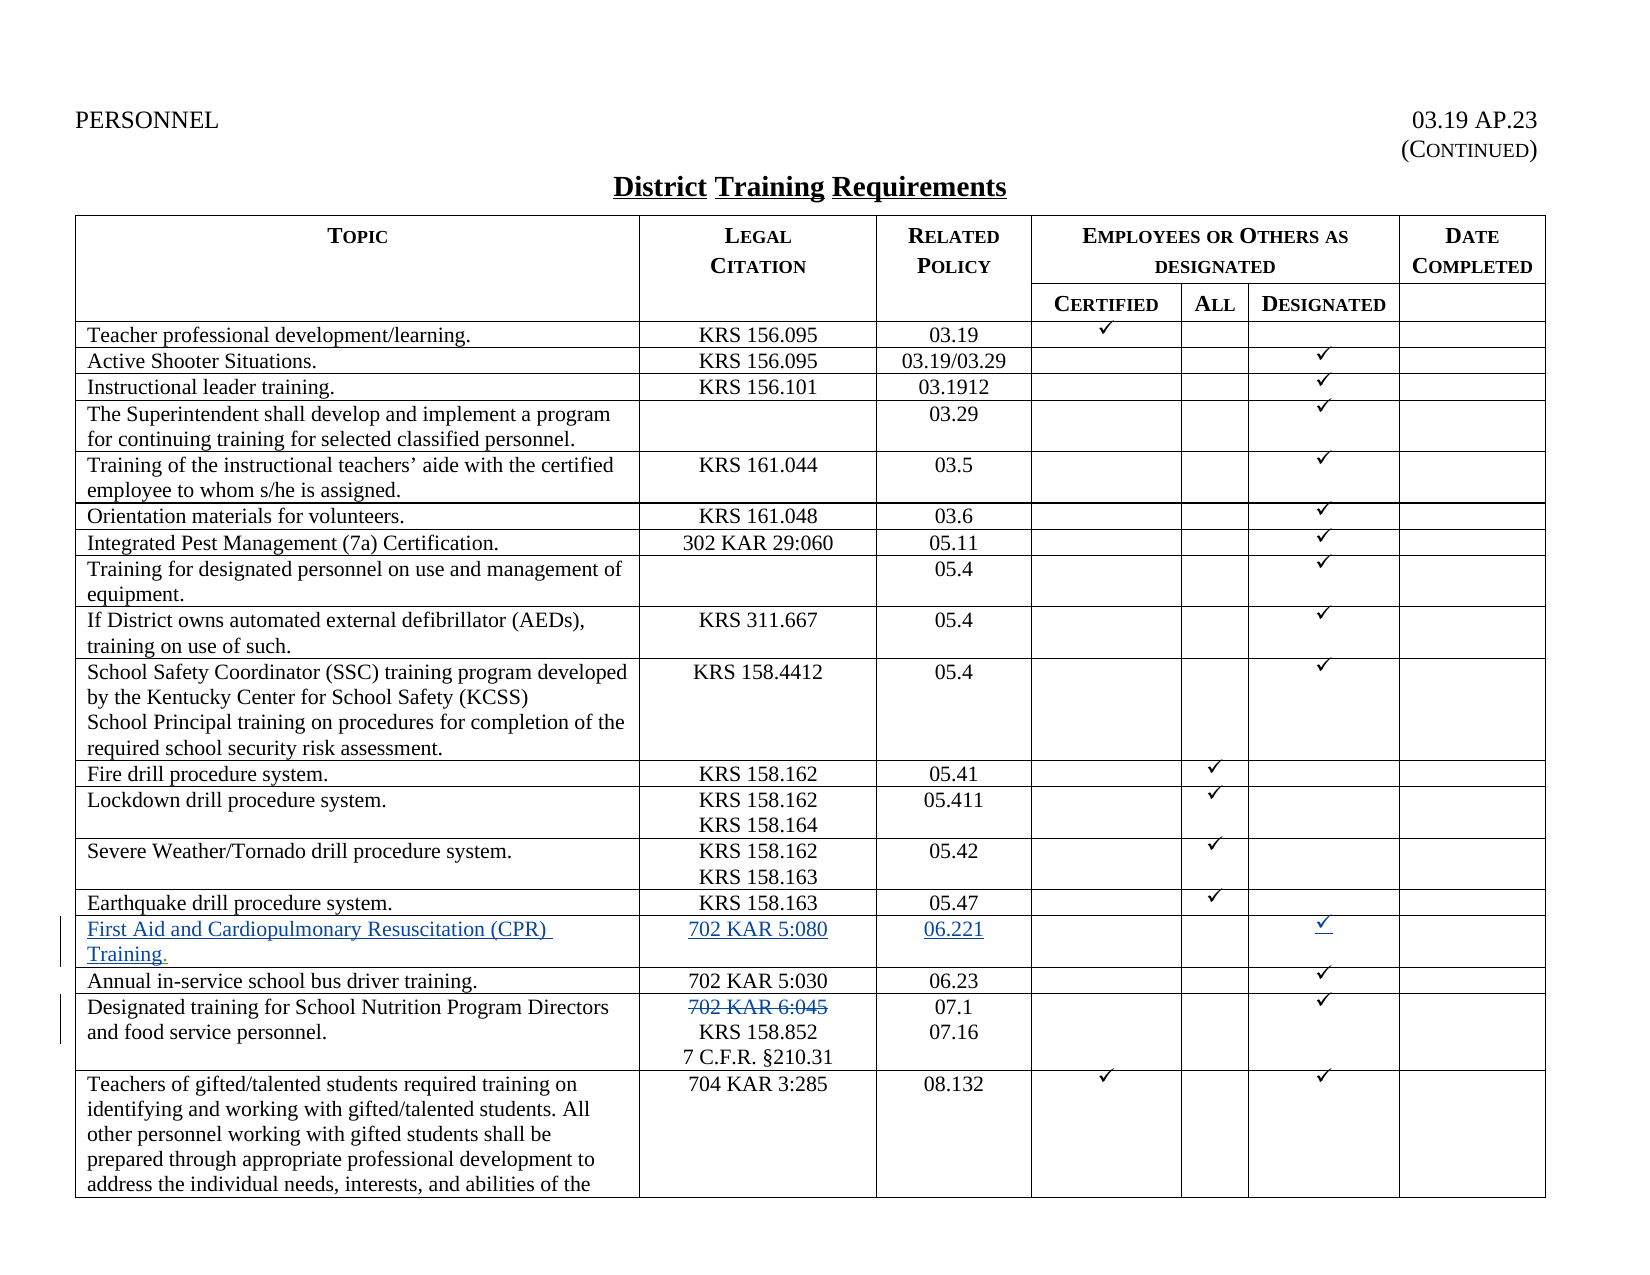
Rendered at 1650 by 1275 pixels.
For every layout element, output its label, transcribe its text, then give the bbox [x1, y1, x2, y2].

table_cell [1182, 348, 1248, 373]
table_cell [1400, 994, 1545, 1069]
table_cell [1032, 322, 1181, 347]
table_cell Training of the instructional teachers’ aide with the certified employee to whom s/he is assigned. [76, 452, 639, 502]
table_cell Active Shooter Situations. [76, 348, 639, 373]
table_header Legal Citation [640, 216, 876, 321]
table_cell [1032, 452, 1181, 502]
table_cell [1400, 374, 1545, 399]
table_cell 05.42 [877, 839, 1031, 889]
table_cell [1182, 994, 1248, 1069]
table_cell Orientation materials for volunteers. [76, 504, 639, 529]
table_cell [1032, 761, 1181, 786]
table_cell The Superintendent shall develop and implement a program for continuing training for selected classified personnel. [76, 401, 639, 451]
table_cell [1032, 374, 1181, 399]
table_cell [1182, 401, 1248, 451]
table_cell KRS 156.095 [640, 348, 876, 373]
table_cell [1032, 968, 1181, 993]
table_cell KRS 156.101 [640, 374, 876, 399]
table_cell Teacher professional development/learning. [76, 322, 639, 347]
table_cell 704 KAR 3:285 [640, 1071, 876, 1197]
table_cell If District owns automated external defibrillator (AEDs), training on use of such. [76, 607, 639, 658]
table_cell [1249, 607, 1399, 658]
table_cell [1182, 1071, 1248, 1197]
table_cell 03.19/03.29 [877, 348, 1031, 373]
table_cell [1249, 659, 1399, 760]
table_cell [1249, 968, 1399, 993]
table_cell 07.1 07.16 [877, 994, 1031, 1069]
table_cell 702 KAR 5:030 [640, 968, 876, 993]
table_cell [1249, 452, 1399, 502]
table_cell 03.6 [877, 504, 1031, 529]
table_cell 03.19 [877, 322, 1031, 347]
table_cell 05.4 [877, 659, 1031, 760]
table_header Employees or Others as designated [1032, 216, 1399, 283]
table_cell [1400, 401, 1545, 451]
table_cell [1400, 916, 1545, 967]
table_cell [640, 401, 876, 451]
table_cell [1400, 348, 1545, 373]
table_cell Severe Weather/Tornado drill procedure system. [76, 839, 639, 889]
table_cell [1249, 401, 1399, 451]
table_cell [1032, 530, 1181, 555]
text (Continued) [75, 134, 1545, 162]
table_cell [1249, 1071, 1399, 1197]
table_cell [1400, 322, 1545, 347]
text District Training Requirements [75, 169, 1545, 202]
table_cell 05.11 [877, 530, 1031, 555]
table_cell [1182, 452, 1248, 502]
table_cell [1032, 504, 1181, 529]
table_cell [1182, 322, 1248, 347]
text PERSONNEL $03.19 AP.23 [75, 105, 1545, 134]
table_cell [1400, 504, 1545, 529]
table_cell [640, 916, 876, 967]
table_cell [1400, 452, 1545, 502]
table_cell [1249, 916, 1399, 967]
table_cell [1400, 1071, 1545, 1197]
table_cell KRS 158.162 KRS 158.163 [640, 839, 876, 889]
table_cell School Safety Coordinator (SSC) training program developed by the Kentucky Center for School Safety (KCSS) School Principal training on procedures for completion of the required school security risk assessment. [76, 659, 639, 760]
table_cell [76, 916, 639, 967]
table_cell [1182, 839, 1248, 889]
table_cell 05.411 [877, 787, 1031, 837]
table_cell 03.5 [877, 452, 1031, 502]
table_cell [76, 1071, 639, 1197]
table_cell Fire drill procedure system. [76, 761, 639, 786]
table_cell [1182, 787, 1248, 837]
table_cell [1182, 968, 1248, 993]
table_cell KRS 161.048 [640, 504, 876, 529]
table_cell [1249, 994, 1399, 1069]
table_cell Earthquake drill procedure system. [76, 890, 639, 915]
table_cell [1400, 659, 1545, 760]
table_cell [1032, 1071, 1181, 1197]
table_cell [1032, 401, 1181, 451]
table_cell [1400, 839, 1545, 889]
table_cell [1032, 787, 1181, 837]
table_cell [1249, 504, 1399, 529]
table_cell [1249, 556, 1399, 606]
table_cell KRS 156.095 [640, 322, 876, 347]
table_cell [1400, 284, 1545, 321]
table_cell [1249, 787, 1399, 837]
table_cell 03.1912 [877, 374, 1031, 399]
table_cell [1400, 530, 1545, 555]
table_cell 06.23 [877, 968, 1031, 993]
table_cell [1182, 890, 1248, 915]
table_cell Certified [1032, 284, 1181, 321]
table_header Date Completed [1400, 216, 1545, 283]
table_cell All [1182, 284, 1248, 321]
table_cell Designated training for School Nutrition Program Directors and food service personnel. [76, 994, 639, 1069]
table_cell [1182, 607, 1248, 658]
table_cell [1400, 968, 1545, 993]
table_cell [1400, 556, 1545, 606]
table_cell [1182, 556, 1248, 606]
table_cell [640, 556, 876, 606]
table_cell [1182, 374, 1248, 399]
table_cell KRS 161.044 [640, 452, 876, 502]
table_cell [1032, 890, 1181, 915]
table_cell 05.41 [877, 761, 1031, 786]
table_cell Designated [1249, 284, 1399, 321]
table_cell KRS 158.163 [640, 890, 876, 915]
table_cell [1249, 890, 1399, 915]
table_cell 05.47 [877, 890, 1031, 915]
table_cell [1249, 374, 1399, 399]
table_cell KRS 311.667 [640, 607, 876, 658]
table_cell 03.29 [877, 401, 1031, 451]
table_cell [1400, 787, 1545, 837]
table_cell Training for designated personnel on use and management of equipment. [76, 556, 639, 606]
table_cell [1249, 322, 1399, 347]
table_cell KRS 158.162 [640, 761, 876, 786]
table_cell [1032, 916, 1181, 967]
table_cell [1249, 530, 1399, 555]
table_cell KRS 158.852 7 C.F.R. §210.31 [640, 994, 876, 1069]
table_cell [1249, 348, 1399, 373]
table_cell 05.4 [877, 607, 1031, 658]
table_cell [1400, 890, 1545, 915]
table_cell [1032, 839, 1181, 889]
table_cell KRS 158.4412 [640, 659, 876, 760]
table_cell [1182, 916, 1248, 967]
table_cell [877, 916, 1031, 967]
table_cell [1032, 556, 1181, 606]
table_cell [1182, 530, 1248, 555]
table_header Topic [76, 216, 639, 321]
table_cell [1032, 659, 1181, 760]
table_cell [1182, 659, 1248, 760]
table_cell Lockdown drill procedure system. [76, 787, 639, 837]
table_cell 05.4 [877, 556, 1031, 606]
table_cell [1400, 761, 1545, 786]
table_cell Instructional leader training. [76, 374, 639, 399]
table_cell [1032, 994, 1181, 1069]
table_cell [1400, 607, 1545, 658]
table_cell Annual in-service school bus driver training. [76, 968, 639, 993]
table_cell [1032, 607, 1181, 658]
table_cell [1249, 839, 1399, 889]
table_cell Integrated Pest Management (7a) Certification. [76, 530, 639, 555]
table_header Related Policy [877, 216, 1031, 321]
table_cell [1182, 504, 1248, 529]
table_cell 302 KAR 29:060 [640, 530, 876, 555]
table_cell [1182, 761, 1248, 786]
table_cell [1032, 348, 1181, 373]
table_cell 08.132 [877, 1071, 1031, 1197]
table_cell [1249, 761, 1399, 786]
table_cell KRS 158.162 KRS 158.164 [640, 787, 876, 837]
